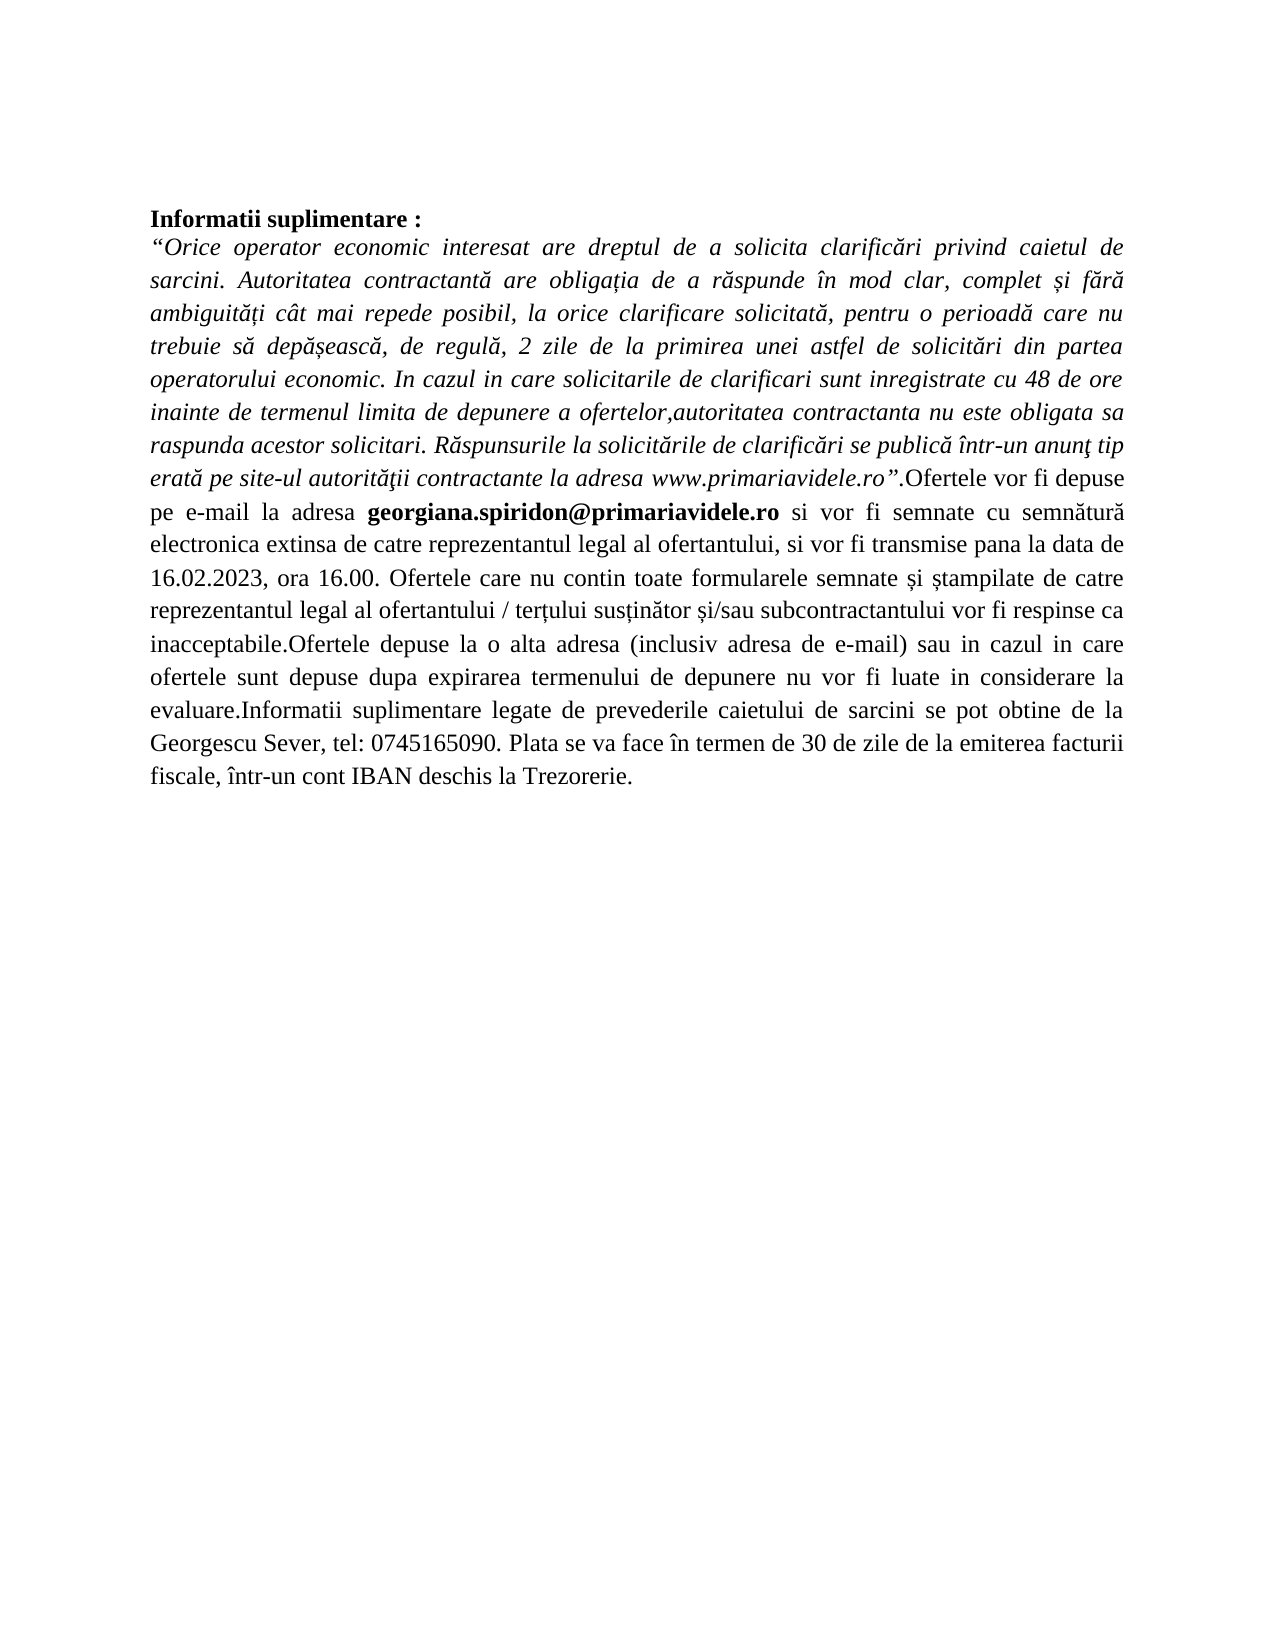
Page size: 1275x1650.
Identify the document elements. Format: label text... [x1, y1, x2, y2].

text “Orice operator economic interesat are dreptul de a solicita clarificări privind caietul de sarcini. Autoritatea contractantă are obligația de a răspunde în mod clar, complet și fără ambiguități cât mai repede posibil, la orice clarificare solicitată, pentru o perioadă care nu trebuie să depășească, de regulă, 2 zile de la primirea unei astfel de solicitări din partea operatorului economic. In cazul in care solicitarile de clarificari sunt inregistrate cu 48 de ore inainte de termenul limita de depunere a ofertelor,autoritatea contractanta nu este obligata sa raspunda acestor solicitari. Răspunsurile la solicitările de clarificări se publică într-un anunţ tip erată pe site-ul autorităţii contractante la adresa www.primariavidele.ro”.Ofertele vor fi depuse pe e-mail la adresa georgiana.spiridon@primariavidele.ro si vor fi semnate cu semnătură electronica extinsa de catre reprezentantul legal al ofertantului, si vor fi transmise pana la data de 16.02.2023, ora 16.00. Ofertele care nu contin toate formularele semnate și ștampilate de catre reprezentantul legal al ofertantului / terțului susținător și/sau subcontractantului vor fi respinse ca inacceptabile.Ofertele depuse la o alta adresa (inclusiv adresa de e-mail) sau in cazul in care ofertele sunt depuse dupa expirarea termenului de depunere nu vor fi luate in considerare la evaluare.Informatii suplimentare legate de prevederile caietului de sarcini se pot obtine de la Georgescu Sever, tel: 0745165090. Plata se va face în termen de 30 de zile de la emiterea facturii fiscale, într-un cont IBAN deschis la Trezorerie. [150, 232, 1125, 789]
text Informatii suplimentare : [150, 204, 1125, 232]
